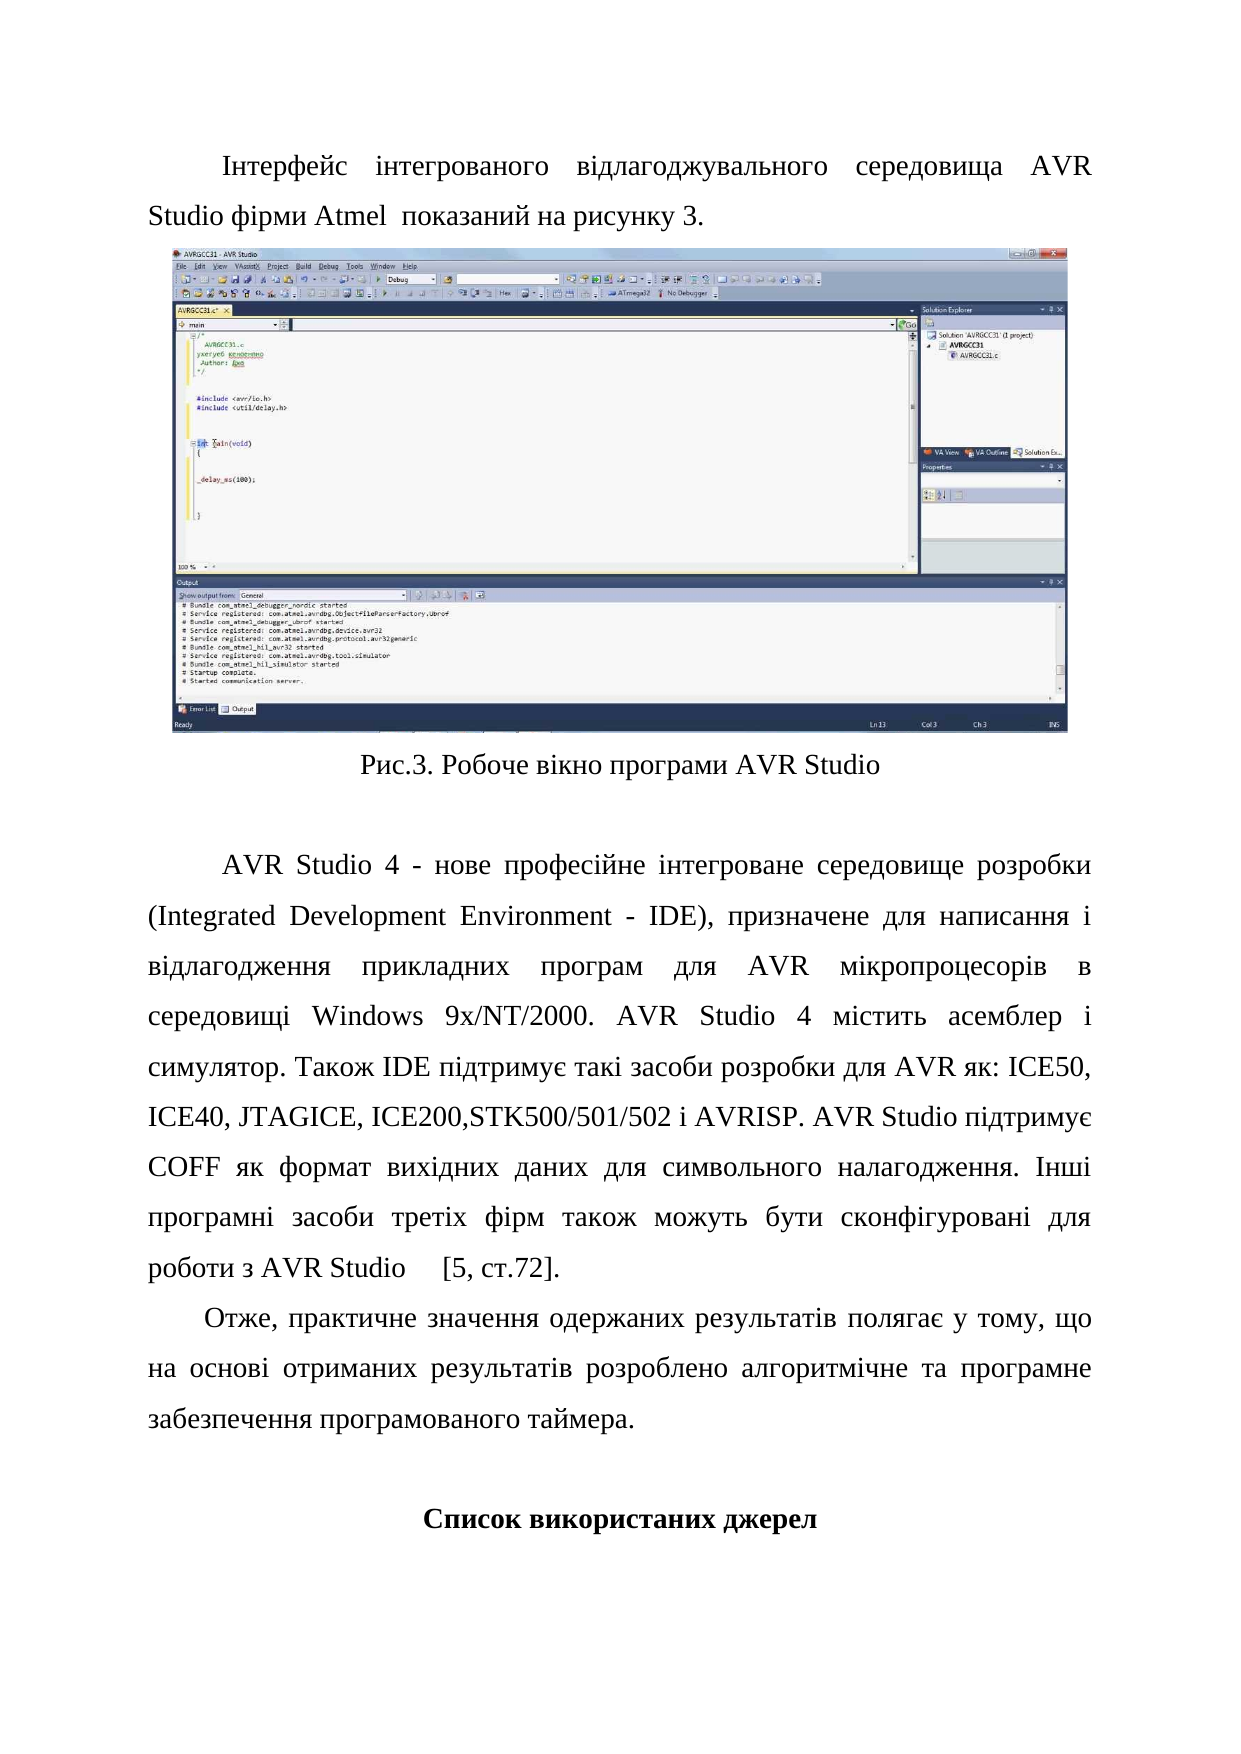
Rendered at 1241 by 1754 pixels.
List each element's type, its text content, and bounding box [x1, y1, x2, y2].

text AVR Studio 4 - нове професійне інтегроване середовище розробки (Integrated Development Environment - IDE), призначене для написання і відлагодження прикладних програм для AVR мікропроцесорів в середовищі Windows 9x/NT/2000. AVR Studio 4 містить асемблер і симулятор. Також IDE підтримує такі засоби розробки для AVR як: ICE50, ICE40, JTAGICE, ICE200,STK500/501/502 і AVRISP. AVR Studio підтримує COFF як формат вихідних даних для символьного налагодження. Інші програмні засоби третіх фірм також можуть бути сконфігуровані для роботи з AVR Studio [5, ст.72]. [148, 847, 1092, 1283]
text Список використаних джерел [148, 1501, 1092, 1535]
picture [172, 248, 1068, 733]
text Отже, практичне значення одержаних результатів полягає у тому, що на основі отриманих результатів розроблено алгоритмічне та програмне забезпечення програмованого таймера. [148, 1300, 1092, 1434]
text Рис.3. Робоче вікно програми AVR Studio [148, 747, 1092, 780]
text Інтерфейс інтегрованого відлагоджувального середовища AVR Studio фірми Atmel показаний на рисунку 3. [148, 148, 1092, 232]
